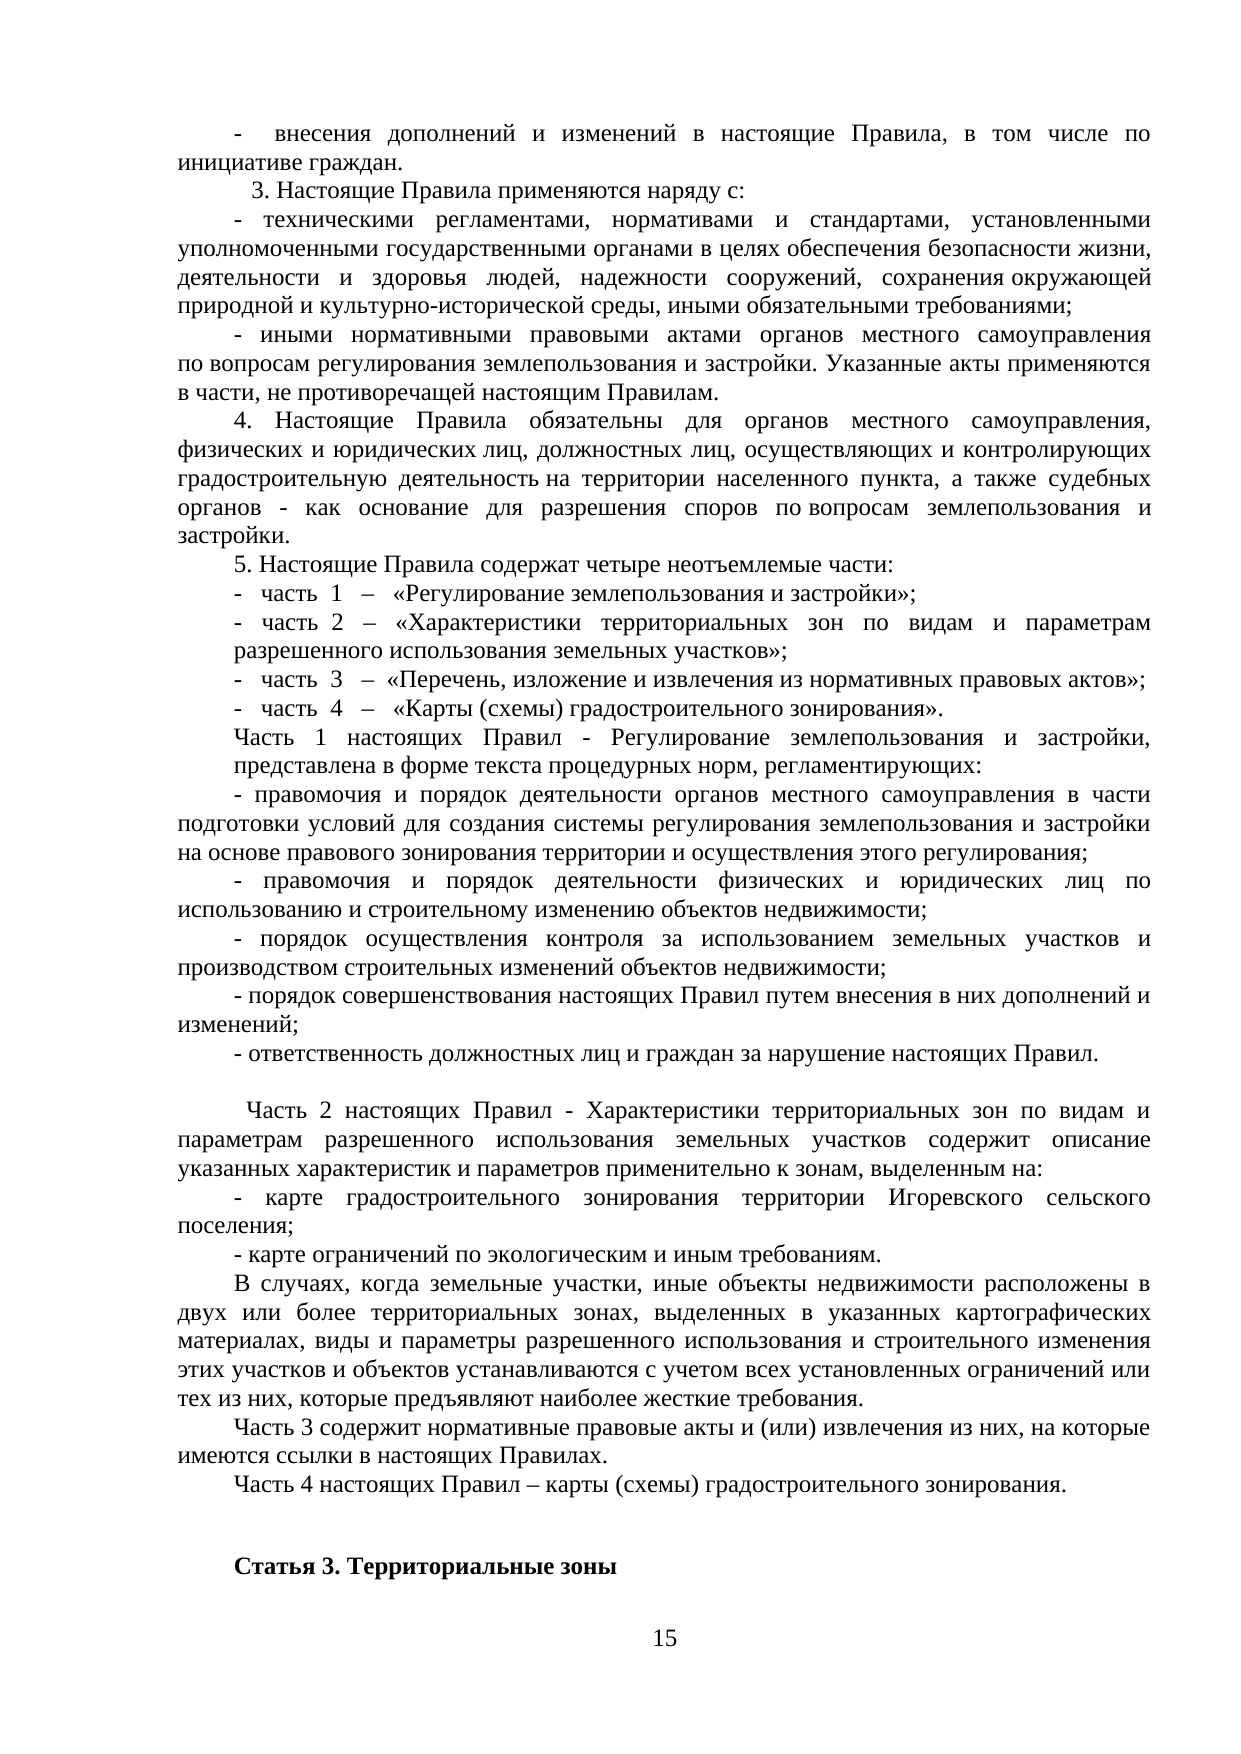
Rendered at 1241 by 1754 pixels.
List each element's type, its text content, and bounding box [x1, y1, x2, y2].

text - правомочия и порядок деятельности физических и юридических лиц по использованию и строительному изменению объектов недвижимости; [177, 866, 1152, 923]
text - часть 1 – «Регулирование землепользования и застройки»; [177, 578, 1152, 607]
text - карте ограничений по экологическим и иным требованиям. [177, 1239, 1152, 1268]
text - порядок совершенствования настоящих Правил путем внесения в них дополнений и изменений; [177, 981, 1152, 1038]
text - правомочия и порядок деятельности органов местного самоуправления в части подготовки условий для создания системы регулирования землепользования и застройки на основе правового зонирования территории и осуществления этого регулирования; [177, 779, 1152, 866]
text - карте градостроительного зонирования территории Игоревского сельского поселения; [177, 1182, 1152, 1239]
list 3. Настоящие Правила применяются наряду с: [177, 176, 1152, 204]
text - порядок осуществления контроля за использованием земельных участков и производством строительных изменений объектов недвижимости; [177, 923, 1152, 981]
text - внесения дополнений и изменений в настоящие Правила, в том числе по инициативе граждан. [177, 118, 1152, 176]
text Часть 3 содержит нормативные правовые акты и (или) извлечения из них, на которые имеются ссылки в настоящих Правилах. [177, 1412, 1152, 1469]
text - часть 2 – «Характеристики территориальных зон по видам и параметрам разрешенного использования земельных участков»; [233, 607, 1152, 664]
text Часть 4 настоящих Правил – карты (схемы) градостроительного зонирования. [177, 1469, 1152, 1498]
text - техническими регламентами, нормативами и стандартами, установленными уполномоченными государственными органами в целях обеспечения безопасности жизни, деятельности и здоровья людей, надежности сооружений, сохранения окружающей природной и культурно-исторической среды, иными обязательными требованиями; [177, 204, 1152, 319]
text - часть 4 – «Карты (схемы) градостроительного зонирования». [233, 693, 1152, 722]
text Часть 2 настоящих Правил - Характеристики территориальных зон по видам и параметрам разрешенного использования земельных участков содержит описание указанных характеристик и параметров применительно к зонам, выделенным на: [177, 1096, 1152, 1182]
text 4. Настоящие Правила обязательны для органов местного самоуправления, физических и юридических лиц, должностных лиц, осуществляющих и контролирующих градостроительную деятельность на территории населенного пункта, а также судебных органов - как основание для разрешения споров по вопросам землепользования и застройки. [177, 406, 1152, 549]
text В случаях, когда земельные участки, иные объекты недвижимости расположены в двух или более территориальных зонах, выделенных в указанных картографических материалах, виды и параметры разрешенного использования и строительного изменения этих участков и объектов устанавливаются с учетом всех установленных ограничений или тех из них, которые предъявляют наиболее жесткие требования. [177, 1268, 1152, 1412]
subtitle Статья 3. Территориальные зоны [177, 1551, 1152, 1580]
text Часть 1 настоящих Правил - Регулирование землепользования и застройки, представлена в форме текста процедурных норм, регламентирующих: [233, 722, 1152, 779]
text - иными нормативными правовыми актами органов местного самоуправления по вопросам регулирования землепользования и застройки. Указанные акты применяются в части, не противоречащей настоящим Правилам. [177, 319, 1152, 406]
text 5. Настоящие Правила содержат четыре неотъемлемые части: [177, 549, 1152, 578]
text - часть 3 – «Перечень, изложение и извлечения из нормативных правовых актов»; [233, 664, 1152, 693]
text - ответственность должностных лиц и граждан за нарушение настоящих Правил. [177, 1038, 1152, 1067]
